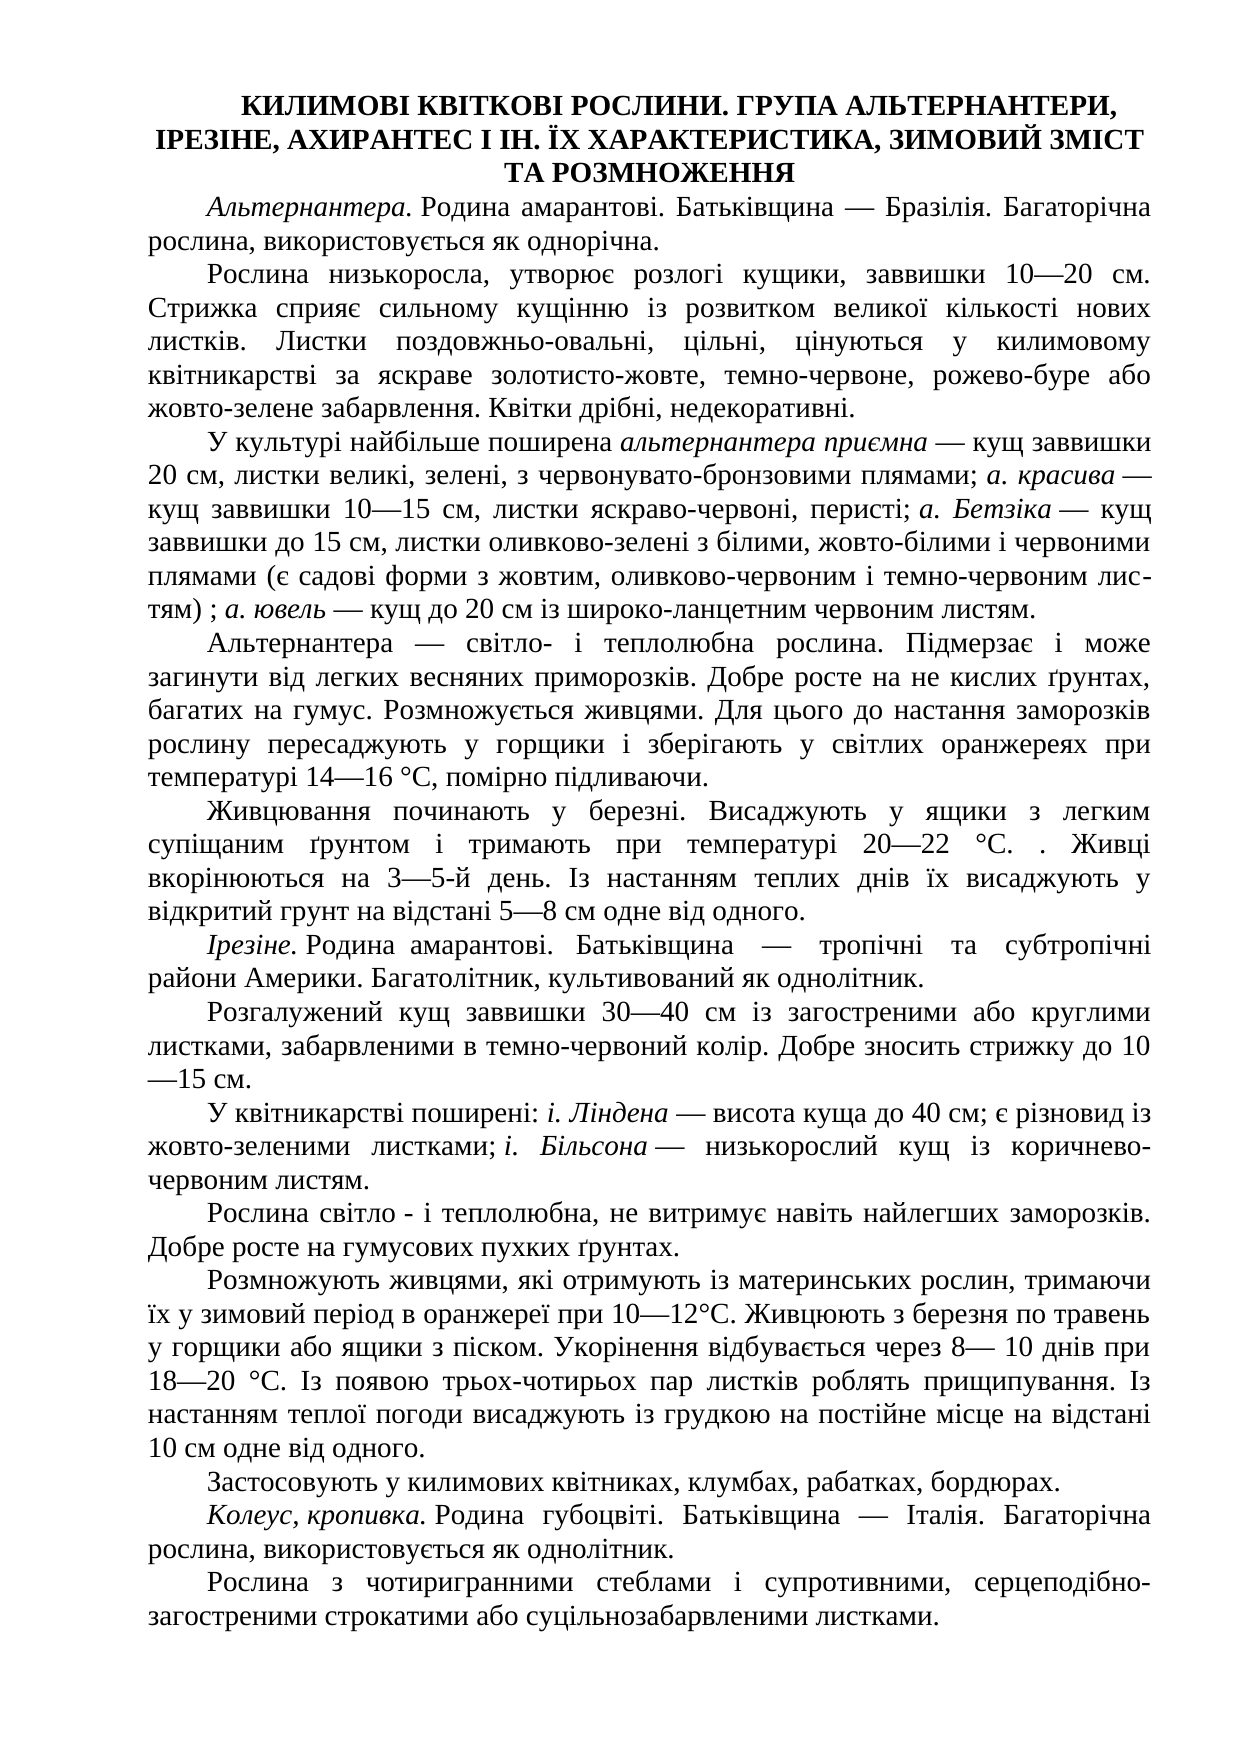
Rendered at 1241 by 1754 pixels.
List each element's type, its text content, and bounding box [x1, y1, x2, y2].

text Колеус, кропивка. Родина губоцвіті. Батьківщина — Італія. Багаторічна рослина, використовується як однолітник. [148, 1497, 1152, 1564]
text КИЛИМОВІ КВІТКОВІ РОСЛИНИ. ГРУПА АЛЬТЕРНАНТЕРИ, ІРЕЗІНЕ, АХИРАНТЕС І ІН. ЇХ ХАРАКТЕРИСТИКА, ЗИМОВИЙ ЗМІСТ ТА РОЗМНОЖЕННЯ [148, 88, 1152, 189]
text Ірезіне. Родина амарантові. Батьківщина — тропічні та субтропічні райони Америки. Багатолітник, культивований як однолітник. [148, 927, 1152, 994]
text Рослина світло - і теплолюбна, не витримує навіть найлегших заморозків. Добре росте на гумусових пухких ґрунтах. [148, 1195, 1152, 1262]
text Рослина низькоросла, утворює розлогі кущики, заввишки 10—20 см. Стрижка сприяє сильному кущінню із розвитком великої кількості нових листків. Листки поздовжньо-овальні, цільні, цінуються у килимовому квітникарстві за яскраве золотисто-жовте, темно-червоне, рожево-буре або жовто-зелене забарвлення. Квітки дрібні, недекоративні. [148, 256, 1152, 424]
text Розмножують живцями, які отримують із материнських рослин, тримаючи їх у зимовий період в оранжереї при 10—12°С. Живцюють з березня по травень у горщики або ящики з піском. Укорінення відбувається через 8— 10 днів при 18—20 °С. Із появою трьох-чотирьох пар листків роблять прищипування. Із настанням теплої погоди висаджують із грудкою на постійне місце на відстані 10 см одне від одного. [148, 1262, 1152, 1464]
text Рослина з чотиригранними стеблами і супротивними, серцеподібно-загостреними строкатими або суцільнозабарвленими листками. [148, 1564, 1152, 1631]
text У квітникарстві поширені: і. Ліндена — висота куща до 40 см; є різновид із жовто-зеленими листками; і. Більсона — низькорослий кущ із коричнево-червоним листям. [148, 1095, 1152, 1195]
text Живцювання починають у березні. Висаджують у ящики з легким супіщаним ґрунтом і тримають при температурі 20—22 °С. . Живці вкорінюються на 3—5-й день. Із настанням теплих днів їх висаджують у відкритий грунт на відстані 5—8 см одне від одного. [148, 793, 1152, 927]
text Розгалужений кущ заввишки 30—40 см із загостреними або круглими листками, забарвленими в темно-червоний колір. Добре зносить стрижку до 10—15 см. [148, 994, 1152, 1095]
text У культурі найбільше поширена альтернантера приємна — кущ заввишки 20 см, листки великі, зелені, з червонувато-бронзовими плямами; а. красива — кущ заввишки 10—15 см, листки яскраво-червоні, перисті; а. Бетзіка — кущ заввишки до 15 см, листки оливково-зелені з білими, жовто-білими і червоними плямами (є садові форми з жовтим, оливково-червоним і темно-червоним листям) ; а. ювель — кущ до 20 см із широко-ланцетним червоним листям. [148, 424, 1152, 625]
text Альтернантера — світло- і теплолюбна рослина. Підмерзає і може загинути від легких весняних приморозків. Добре росте на не кислих ґрунтах, багатих на гумус. Розмножується живцями. Для цього до настання заморозків рослину пересаджують у горщики і зберігають у світлих оранжереях при температурі 14—16 °С, помірно підливаючи. [148, 625, 1152, 793]
text Застосовують у килимових квітниках, клумбах, рабатках, бордюрах. [148, 1464, 1152, 1497]
text Альтернантера. Родина амарантові. Батьківщина — Бразілія. Багаторічна рослина, використовується як однорічна. [148, 189, 1152, 256]
